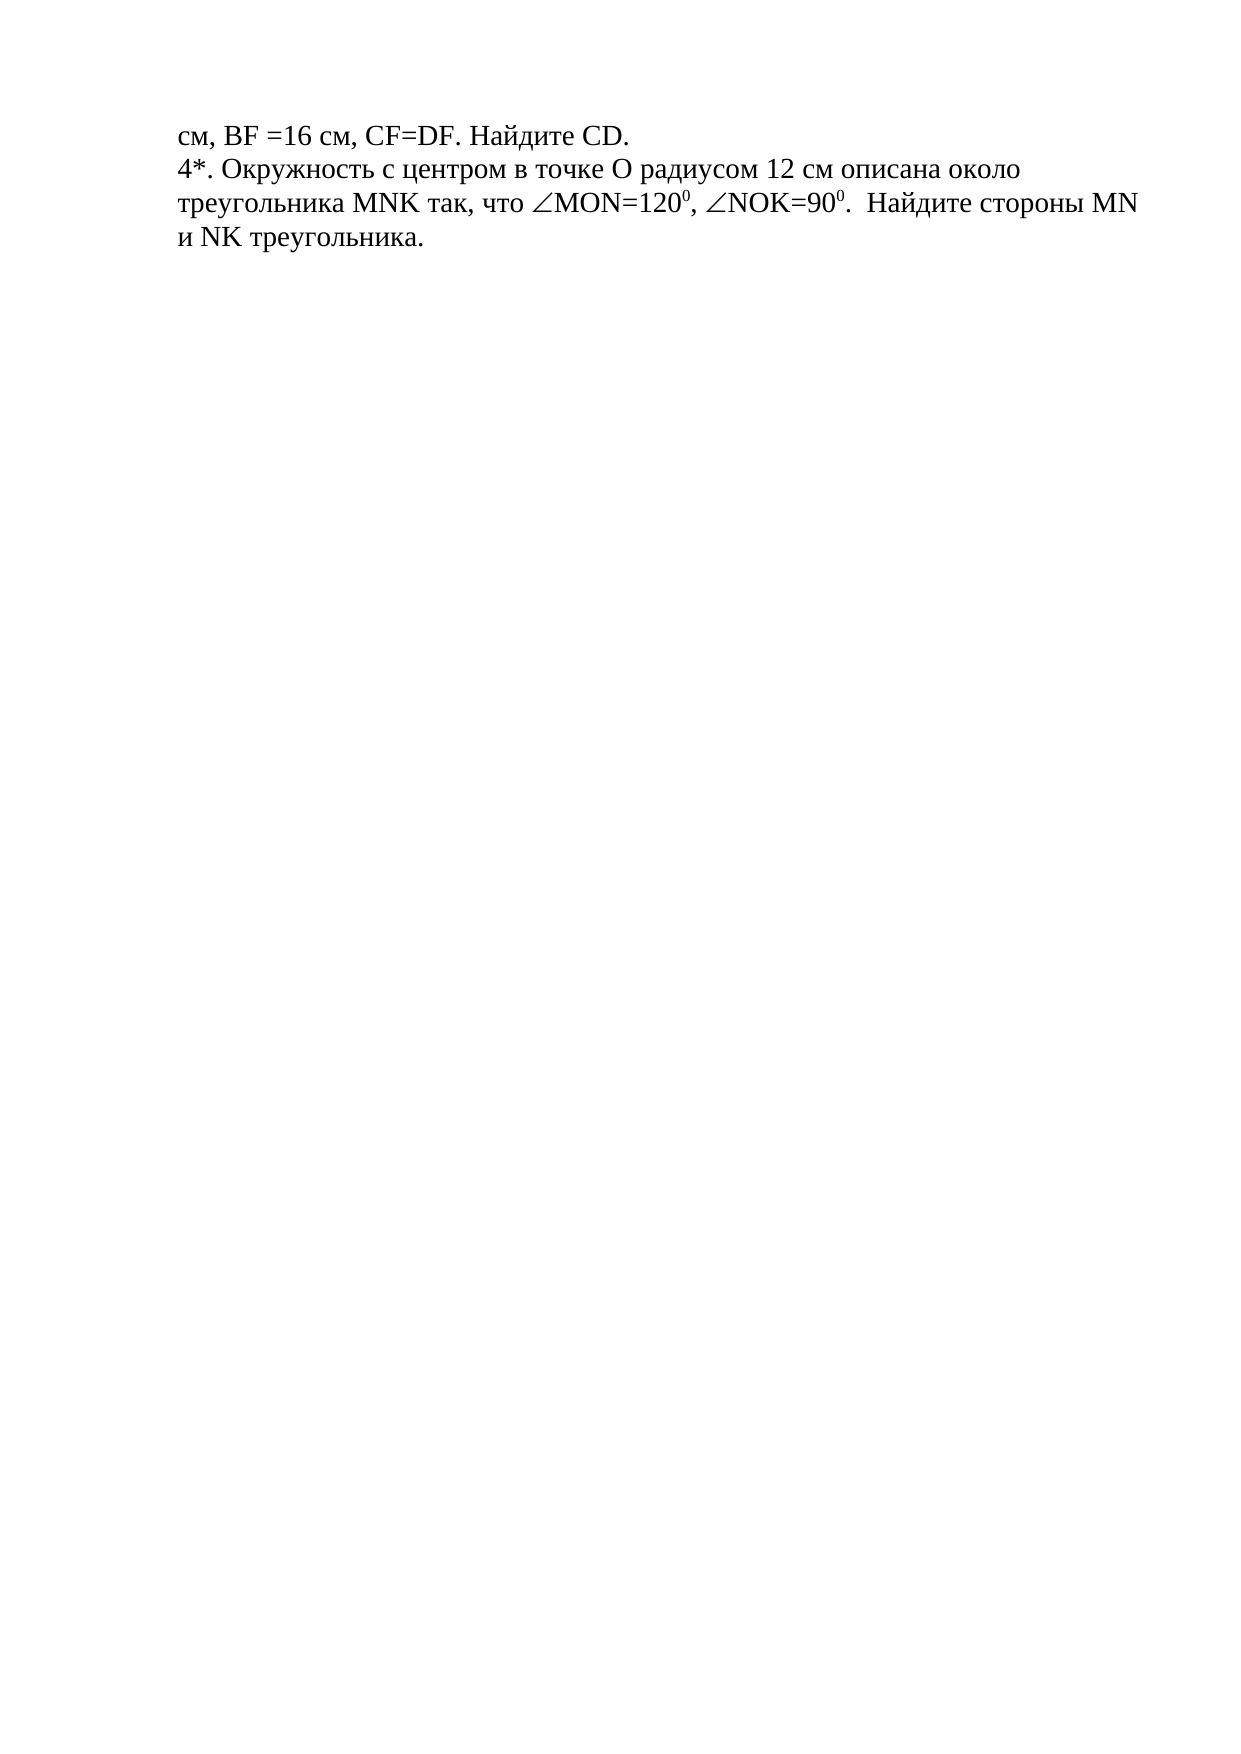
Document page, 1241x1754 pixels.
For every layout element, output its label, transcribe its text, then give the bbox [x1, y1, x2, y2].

text 3. Хорды АВ и СD пересекаются точке F так, что АF =4 см, ВF =16 см, СF=DF. Найдите CD. [177, 118, 1152, 152]
text 4*. Окружность с центром в точке О радиусом 12 см описана около треугольника MNK так, что MON=1200, NOK=900. Найдите стороны MN и NK треугольника. [177, 152, 1152, 252]
